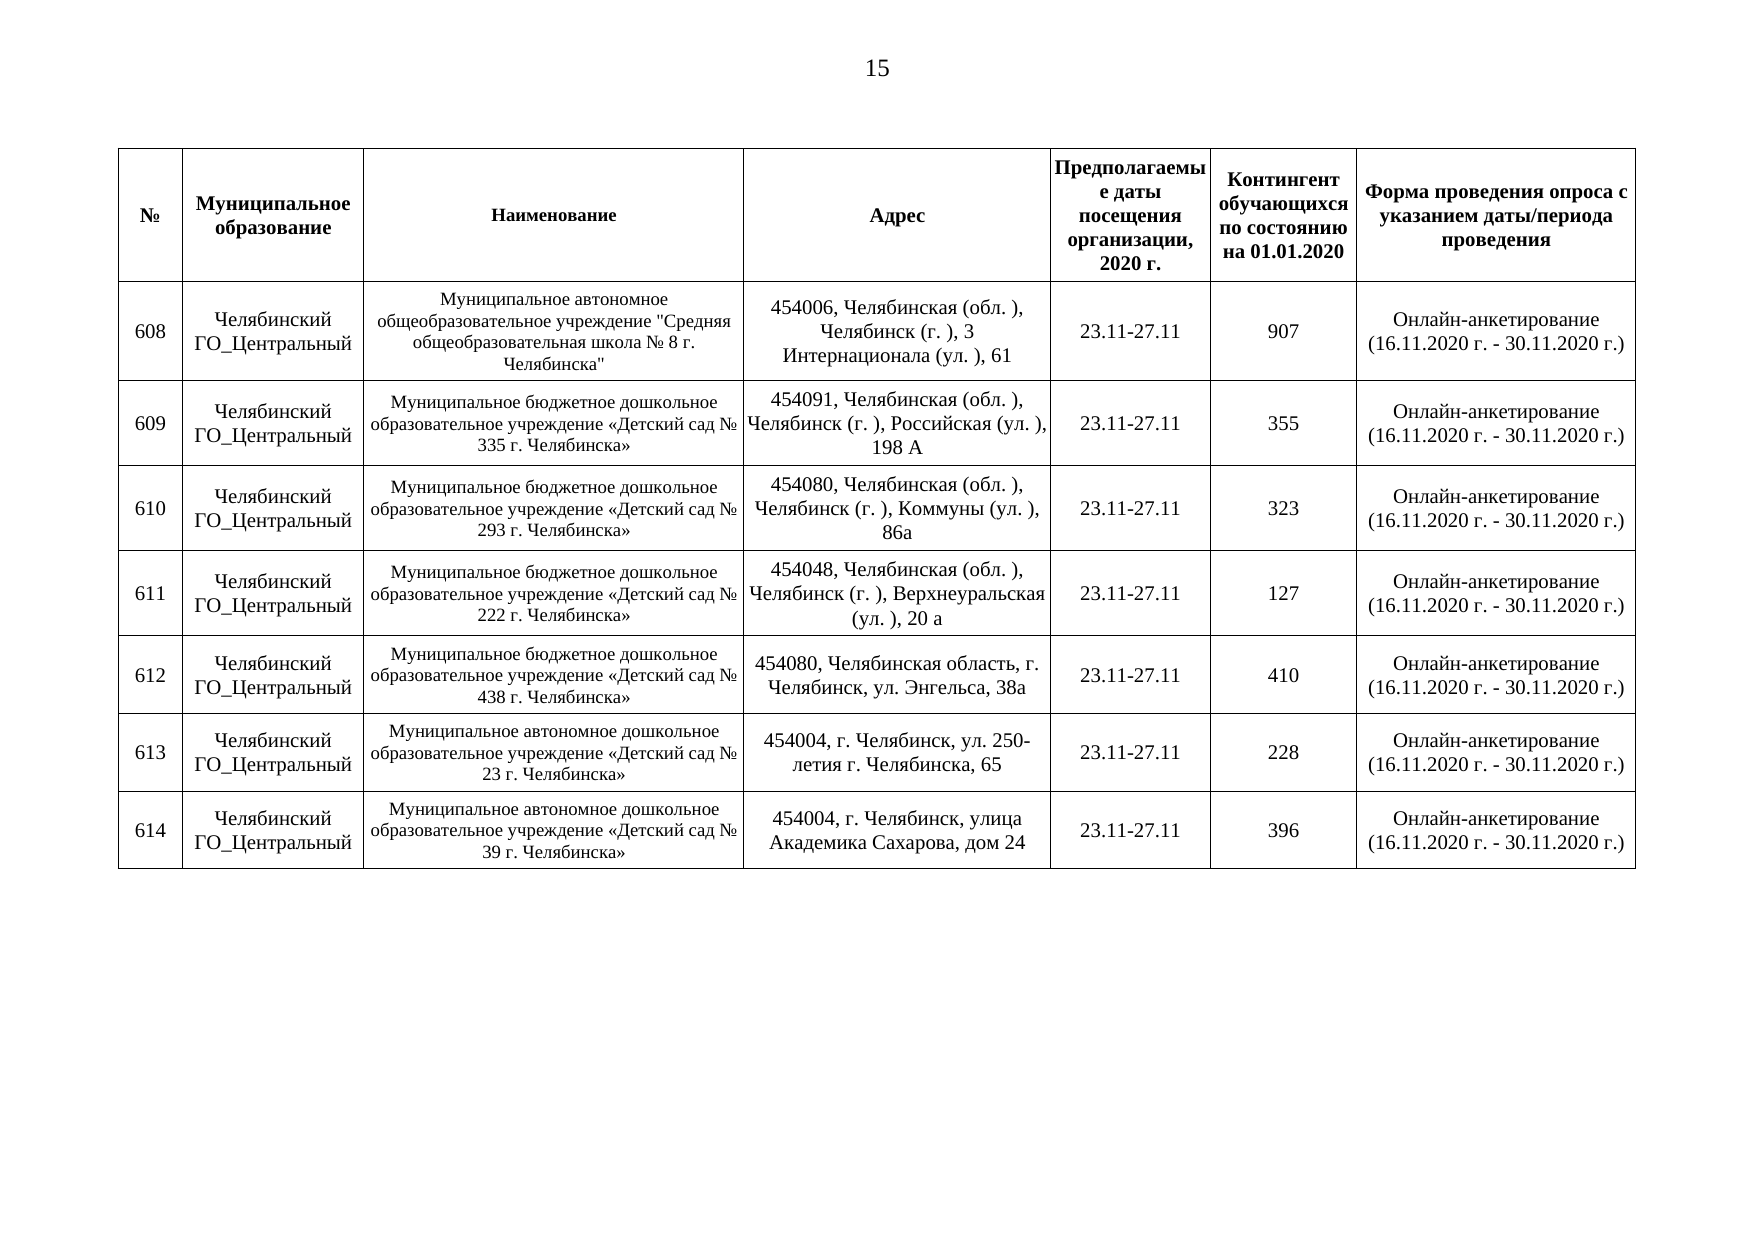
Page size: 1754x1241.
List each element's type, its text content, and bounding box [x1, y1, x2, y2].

table_cell 610 [119, 466, 182, 550]
table_cell Муниципальное автономное дошкольное образовательное учреждение «Детский сад № 39 г. Челябинска» [364, 792, 743, 868]
table_cell Онлайн-анкетирование (16.11.2020 г. - 30.11.2020 г.) [1357, 466, 1635, 550]
table_cell Челябинский ГО_Центральный [183, 282, 363, 380]
table_cell 23.11-27.11 [1051, 714, 1210, 791]
table_cell 127 [1211, 551, 1356, 635]
table_cell 454048, Челябинская (обл. ), Челябинск (г. ), Верхнеуральская (ул. ), 20 а [744, 551, 1050, 635]
table_cell 454004, г. Челябинск, улица Академика Сахарова, дом 24 [744, 792, 1050, 868]
table_cell 410 [1211, 636, 1356, 713]
table_cell 454080, Челябинская (обл. ), Челябинск (г. ), Коммуны (ул. ), 86а [744, 466, 1050, 550]
table_cell 907 [1211, 282, 1356, 380]
table_cell 454004, г. Челябинск, ул. 250-летия г. Челябинска, 65 [744, 714, 1050, 791]
table_cell 23.11-27.11 [1051, 381, 1210, 465]
table_header Контингент обучающихся по состоянию на 01.01.2020 [1211, 149, 1356, 281]
table_cell 454006, Челябинская (обл. ), Челябинск (г. ), 3 Интернационала (ул. ), 61 [744, 282, 1050, 380]
table_cell Онлайн-анкетирование (16.11.2020 г. - 30.11.2020 г.) [1357, 792, 1635, 868]
table_cell 609 [119, 381, 182, 465]
table_cell 355 [1211, 381, 1356, 465]
table_header Адрес [744, 149, 1050, 281]
table_cell 612 [119, 636, 182, 713]
table_cell Челябинский ГО_Центральный [183, 714, 363, 791]
table_cell 23.11-27.11 [1051, 636, 1210, 713]
table_cell 614 [119, 792, 182, 868]
table_cell 323 [1211, 466, 1356, 550]
table_cell Онлайн-анкетирование (16.11.2020 г. - 30.11.2020 г.) [1357, 551, 1635, 635]
table_cell Муниципальное бюджетное дошкольное образовательное учреждение «Детский сад № 293 г. Челябинска» [364, 466, 743, 550]
table_cell Челябинский ГО_Центральный [183, 381, 363, 465]
table_cell Муниципальное автономное дошкольное образовательное учреждение «Детский сад № 23 г. Челябинска» [364, 714, 743, 791]
table_cell 228 [1211, 714, 1356, 791]
table_header Форма проведения опроса с указанием даты/периода проведения [1357, 149, 1635, 281]
table_cell Онлайн-анкетирование (16.11.2020 г. - 30.11.2020 г.) [1357, 714, 1635, 791]
table_cell Челябинский ГО_Центральный [183, 636, 363, 713]
table_cell 23.11-27.11 [1051, 282, 1210, 380]
table_header Муниципальное образование [183, 149, 363, 281]
table_cell 23.11-27.11 [1051, 466, 1210, 550]
table_cell Муниципальное автономное общеобразовательное учреждение "Средняя общеобразовательная школа № 8 г. Челябинска" [364, 282, 743, 380]
table_cell 611 [119, 551, 182, 635]
table_header Наименование [364, 149, 743, 281]
table_cell 608 [119, 282, 182, 380]
table_cell Онлайн-анкетирование (16.11.2020 г. - 30.11.2020 г.) [1357, 282, 1635, 380]
table_cell Челябинский ГО_Центральный [183, 792, 363, 868]
table_cell Муниципальное бюджетное дошкольное образовательное учреждение «Детский сад № 438 г. Челябинска» [364, 636, 743, 713]
table_cell Челябинский ГО_Центральный [183, 551, 363, 635]
table_cell 23.11-27.11 [1051, 792, 1210, 868]
table_header Предполагаемые даты посещения организации, 2020 г. [1051, 149, 1210, 281]
table_cell 613 [119, 714, 182, 791]
table_header № [119, 149, 182, 281]
table_cell Онлайн-анкетирование (16.11.2020 г. - 30.11.2020 г.) [1357, 381, 1635, 465]
table_cell 396 [1211, 792, 1356, 868]
table_cell Челябинский ГО_Центральный [183, 466, 363, 550]
table_cell 454080, Челябинская область, г. Челябинск, ул. Энгельса, 38а [744, 636, 1050, 713]
table_cell 23.11-27.11 [1051, 551, 1210, 635]
table_cell Муниципальное бюджетное дошкольное образовательное учреждение «Детский сад № 222 г. Челябинска» [364, 551, 743, 635]
table_cell Онлайн-анкетирование (16.11.2020 г. - 30.11.2020 г.) [1357, 636, 1635, 713]
table_cell 454091, Челябинская (обл. ), Челябинск (г. ), Российская (ул. ), 198 А [744, 381, 1050, 465]
table_cell Муниципальное бюджетное дошкольное образовательное учреждение «Детский сад № 335 г. Челябинска» [364, 381, 743, 465]
